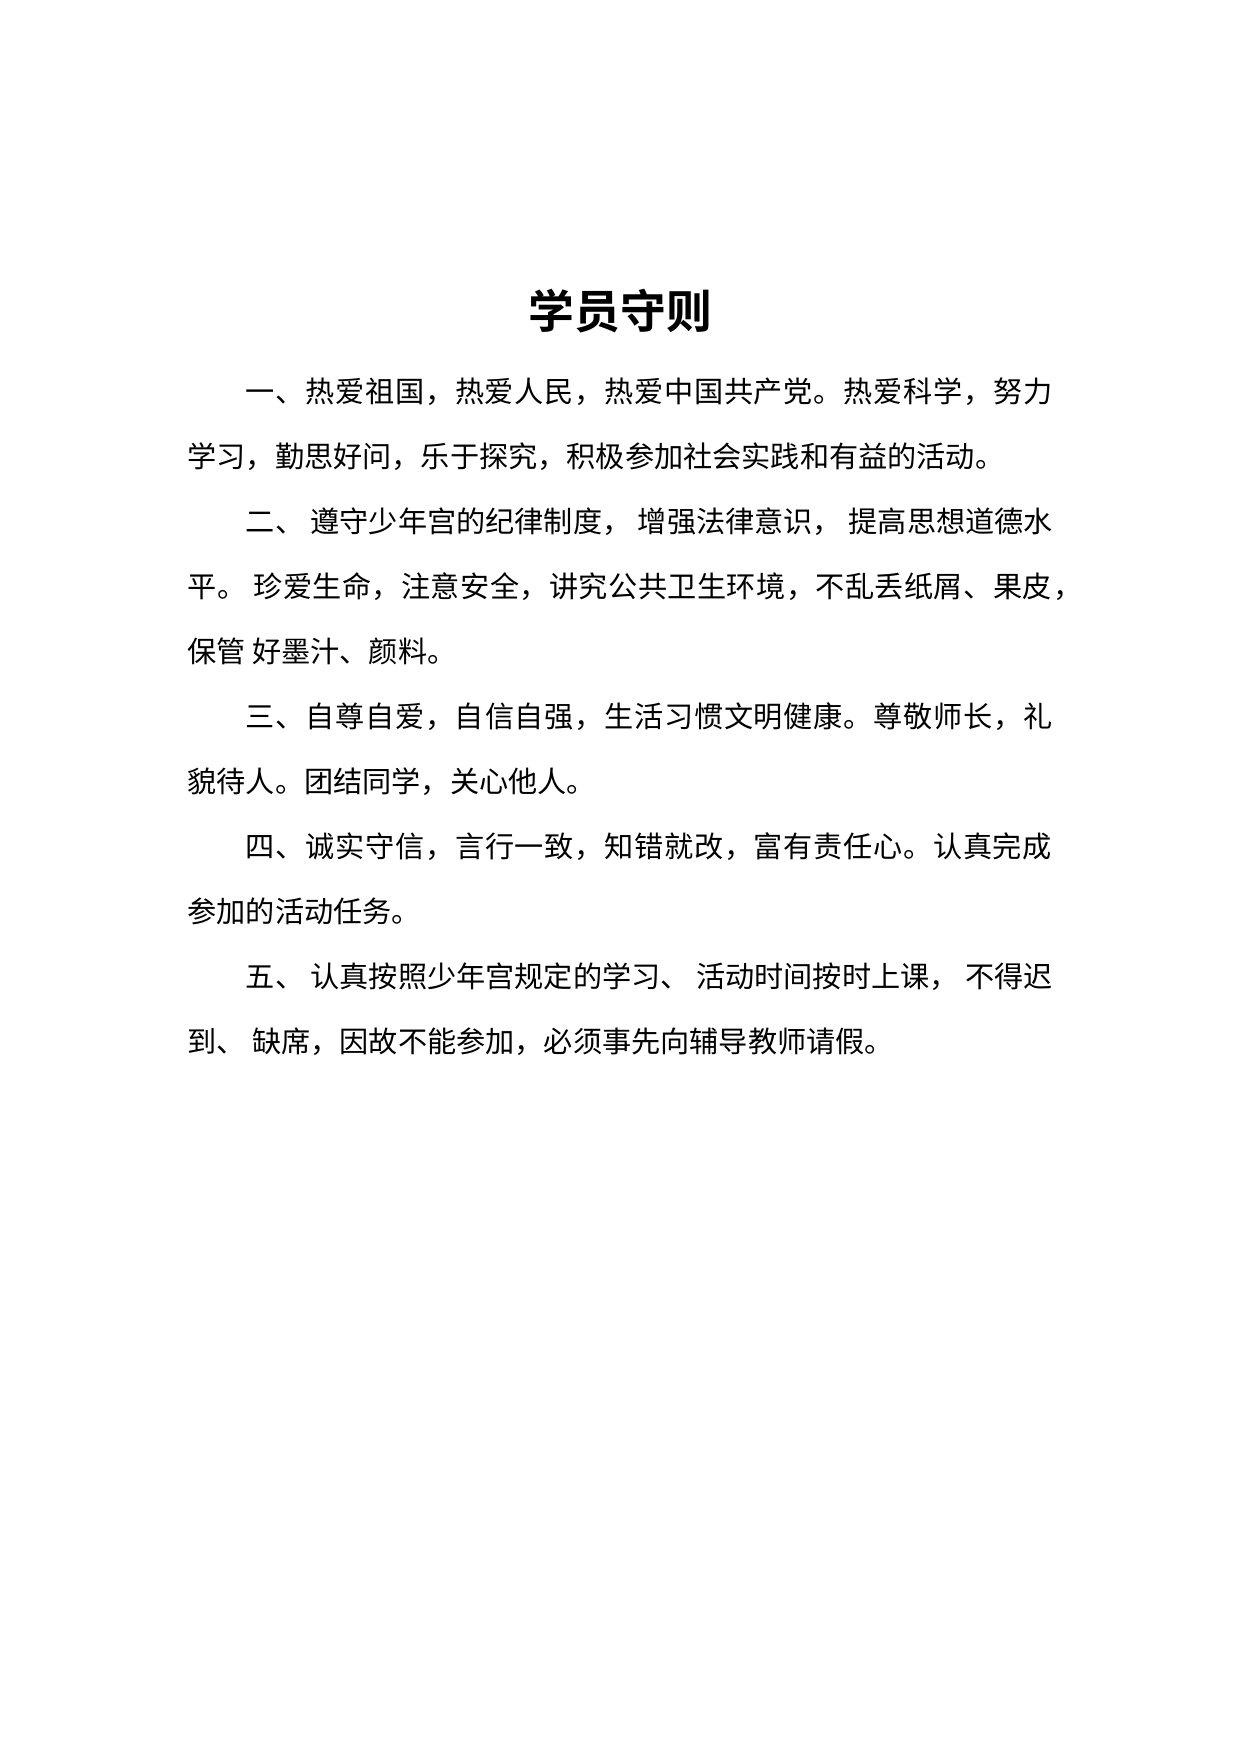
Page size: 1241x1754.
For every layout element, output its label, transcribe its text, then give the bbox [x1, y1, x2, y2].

text 三、自尊自爱，自信自强，生活习惯文明健康。尊敬师长，礼貌待人。团结同学，关心他人。 [187, 682, 1053, 812]
text 学员守则 [187, 260, 1053, 357]
text 二、 遵守少年宫的纪律制度， 增强法律意识， 提高思想道德水平。 珍爱生命，注意安全，讲究公共卫生环境，不乱丢纸屑、果皮，保管 好墨汁、颜料。 [187, 487, 1053, 682]
text 四、诚实守信，言行一致，知错就改，富有责任心。认真完成参加的活动任务。 [187, 812, 1053, 942]
text 一、热爱祖国，热爱人民，热爱中国共产党。热爱科学，努力学习，勤思好问，乐于探究，积极参加社会实践和有益的活动。 [187, 357, 1053, 487]
text 五、 认真按照少年宫规定的学习、 活动时间按时上课， 不得迟到、 缺席，因故不能参加，必须事先向辅导教师请假。 [187, 942, 1053, 1072]
